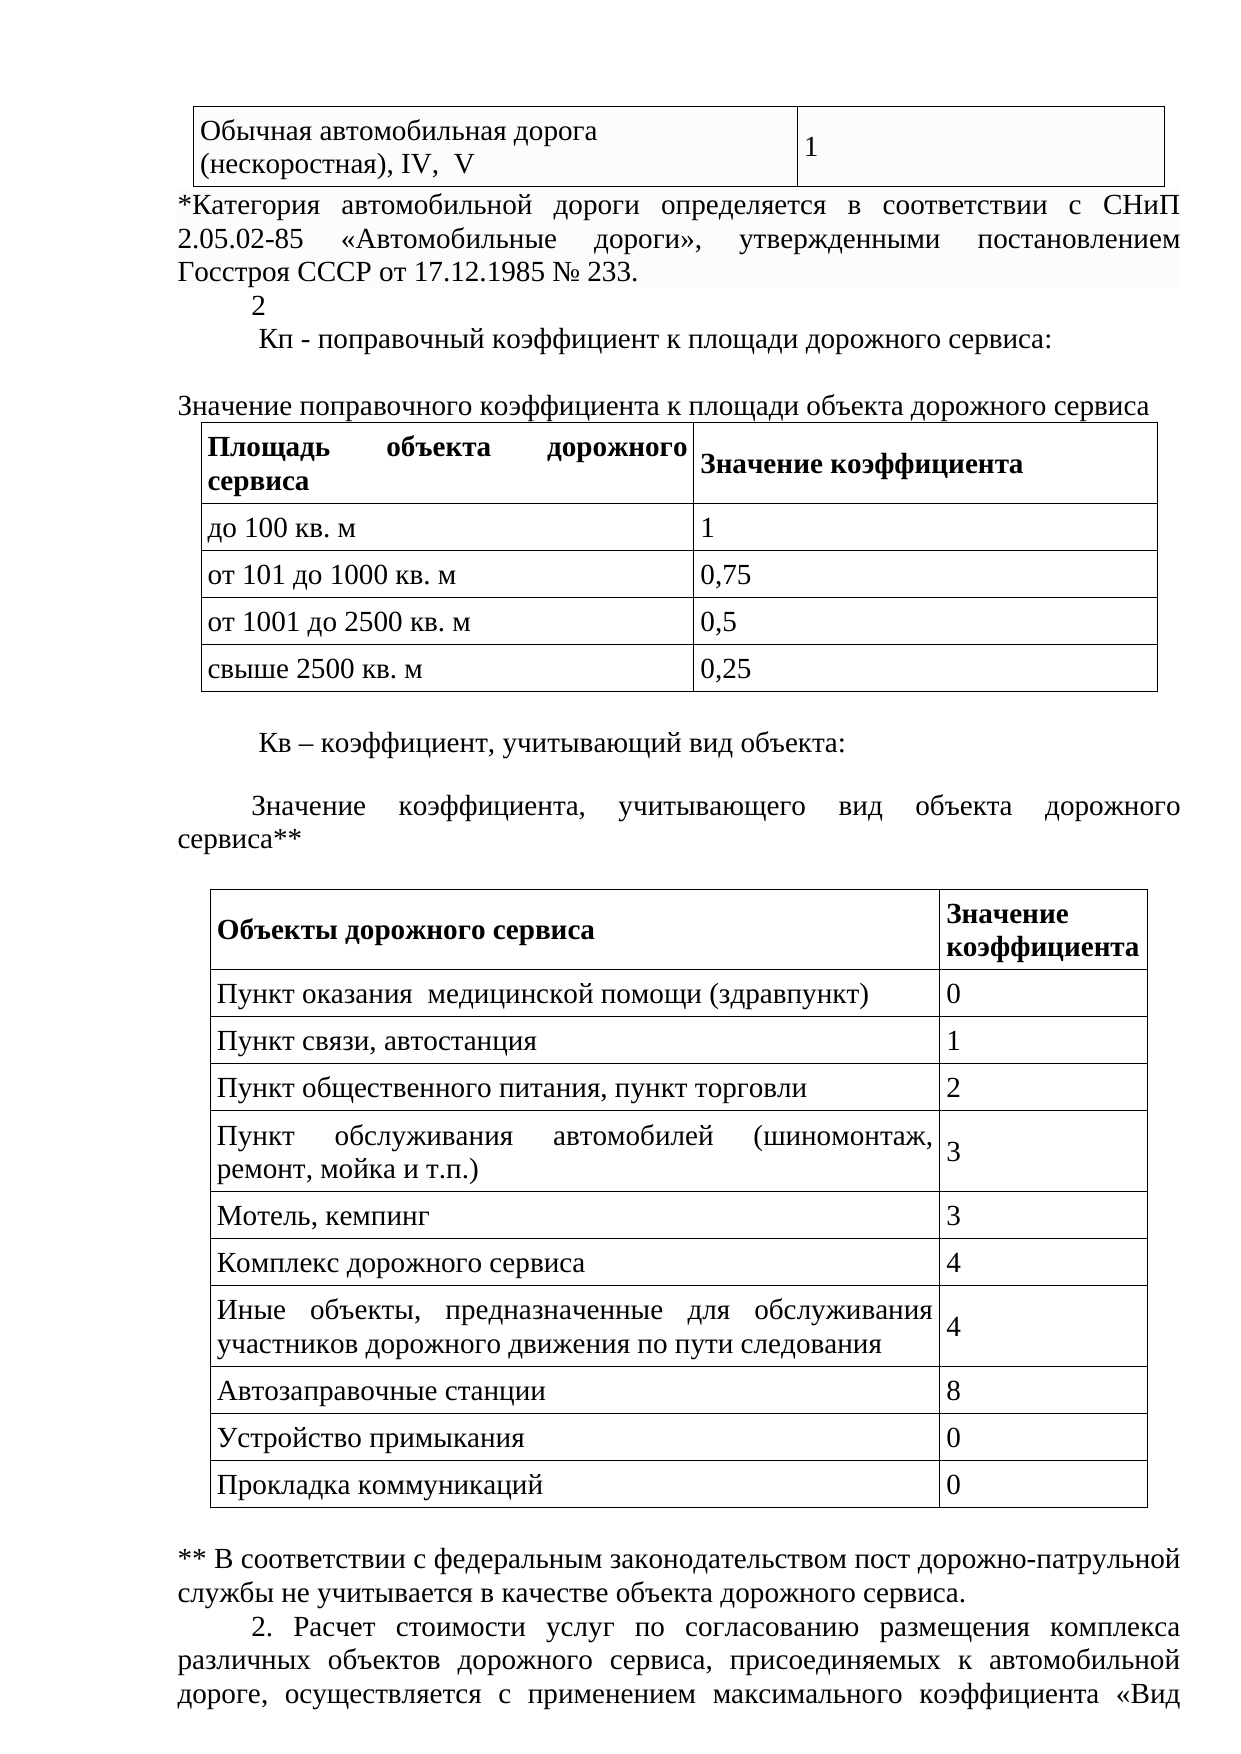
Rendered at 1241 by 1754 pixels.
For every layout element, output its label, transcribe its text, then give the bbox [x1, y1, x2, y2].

table_cell 4 [940, 1286, 1147, 1366]
table_cell Обычная автомобильная дорога (нескоростная), IV, V [194, 107, 797, 186]
table_cell 2 [940, 1064, 1147, 1110]
table_cell Комплекс дорожного сервиса [211, 1239, 939, 1285]
table_header Площадь объекта дорожного сервиса [202, 423, 693, 503]
table_cell 3 [940, 1111, 1147, 1191]
table_header Объекты дорожного сервиса [211, 890, 939, 969]
table_cell 1 [694, 504, 1157, 550]
text Значение поправочного коэффициента к площади объекта дорожного сервиса [177, 388, 1181, 422]
table_cell свыше 2500 кв. м [202, 645, 693, 691]
table_cell Мотель, кемпинг [211, 1192, 939, 1238]
text Кв – коэффициент, учитывающий вид объекта: [177, 726, 1181, 759]
table_cell 0 [940, 1461, 1147, 1507]
table_header Значение коэффициента [940, 890, 1147, 969]
table_cell 0 [940, 1414, 1147, 1460]
table_cell 0 [940, 970, 1147, 1016]
table_cell Пункт оказания медицинской помощи (здравпункт) [211, 970, 939, 1016]
table_cell Прокладка коммуникаций [211, 1461, 939, 1507]
table_cell 1 [798, 107, 1164, 186]
table_cell Автозаправочные станции [211, 1367, 939, 1413]
table_cell 0,5 [694, 598, 1157, 644]
table_cell 3 [940, 1192, 1147, 1238]
table_cell Пункт связи, автостанция [211, 1017, 939, 1063]
table_cell 8 [940, 1367, 1147, 1413]
table_cell 4 [940, 1239, 1147, 1285]
table_cell Пункт общественного питания, пункт торговли [211, 1064, 939, 1110]
table_cell до 100 кв. м [202, 504, 693, 550]
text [177, 1609, 1181, 1709]
table_cell от 1001 до 2500 кв. м [202, 598, 693, 644]
table_cell Иные объекты, предназначенные для обслуживания участников дорожного движения по пути следования [211, 1286, 939, 1366]
text Кп - поправочный коэффициент к площади дорожного сервиса: [177, 321, 1181, 355]
text 2 [177, 288, 1181, 321]
text *Категория автомобильной дороги определяется в соответствии с СНиП 2.05.02-85 «Автомобильные дороги», утвержденными постановлением Госстроя СССР от 17.12.1985 № 233. [177, 187, 1181, 288]
table_cell 1 [940, 1017, 1147, 1063]
table_cell 0,25 [694, 645, 1157, 691]
text ** В соответствии с федеральным законодательством пост дорожно-патрульной службы не учитывается в качестве объекта дорожного сервиса. [177, 1542, 1181, 1609]
table_cell от 101 до 1000 кв. м [202, 551, 693, 597]
table_cell Пункт обслуживания автомобилей (шиномонтаж, ремонт, мойка и т.п.) [211, 1111, 939, 1191]
table_cell 0,75 [694, 551, 1157, 597]
table_header Значение коэффициента [694, 423, 1157, 503]
text Значение коэффициента, учитывающего вид объекта дорожного сервиса** [177, 788, 1181, 855]
table_cell Устройство примыкания [211, 1414, 939, 1460]
